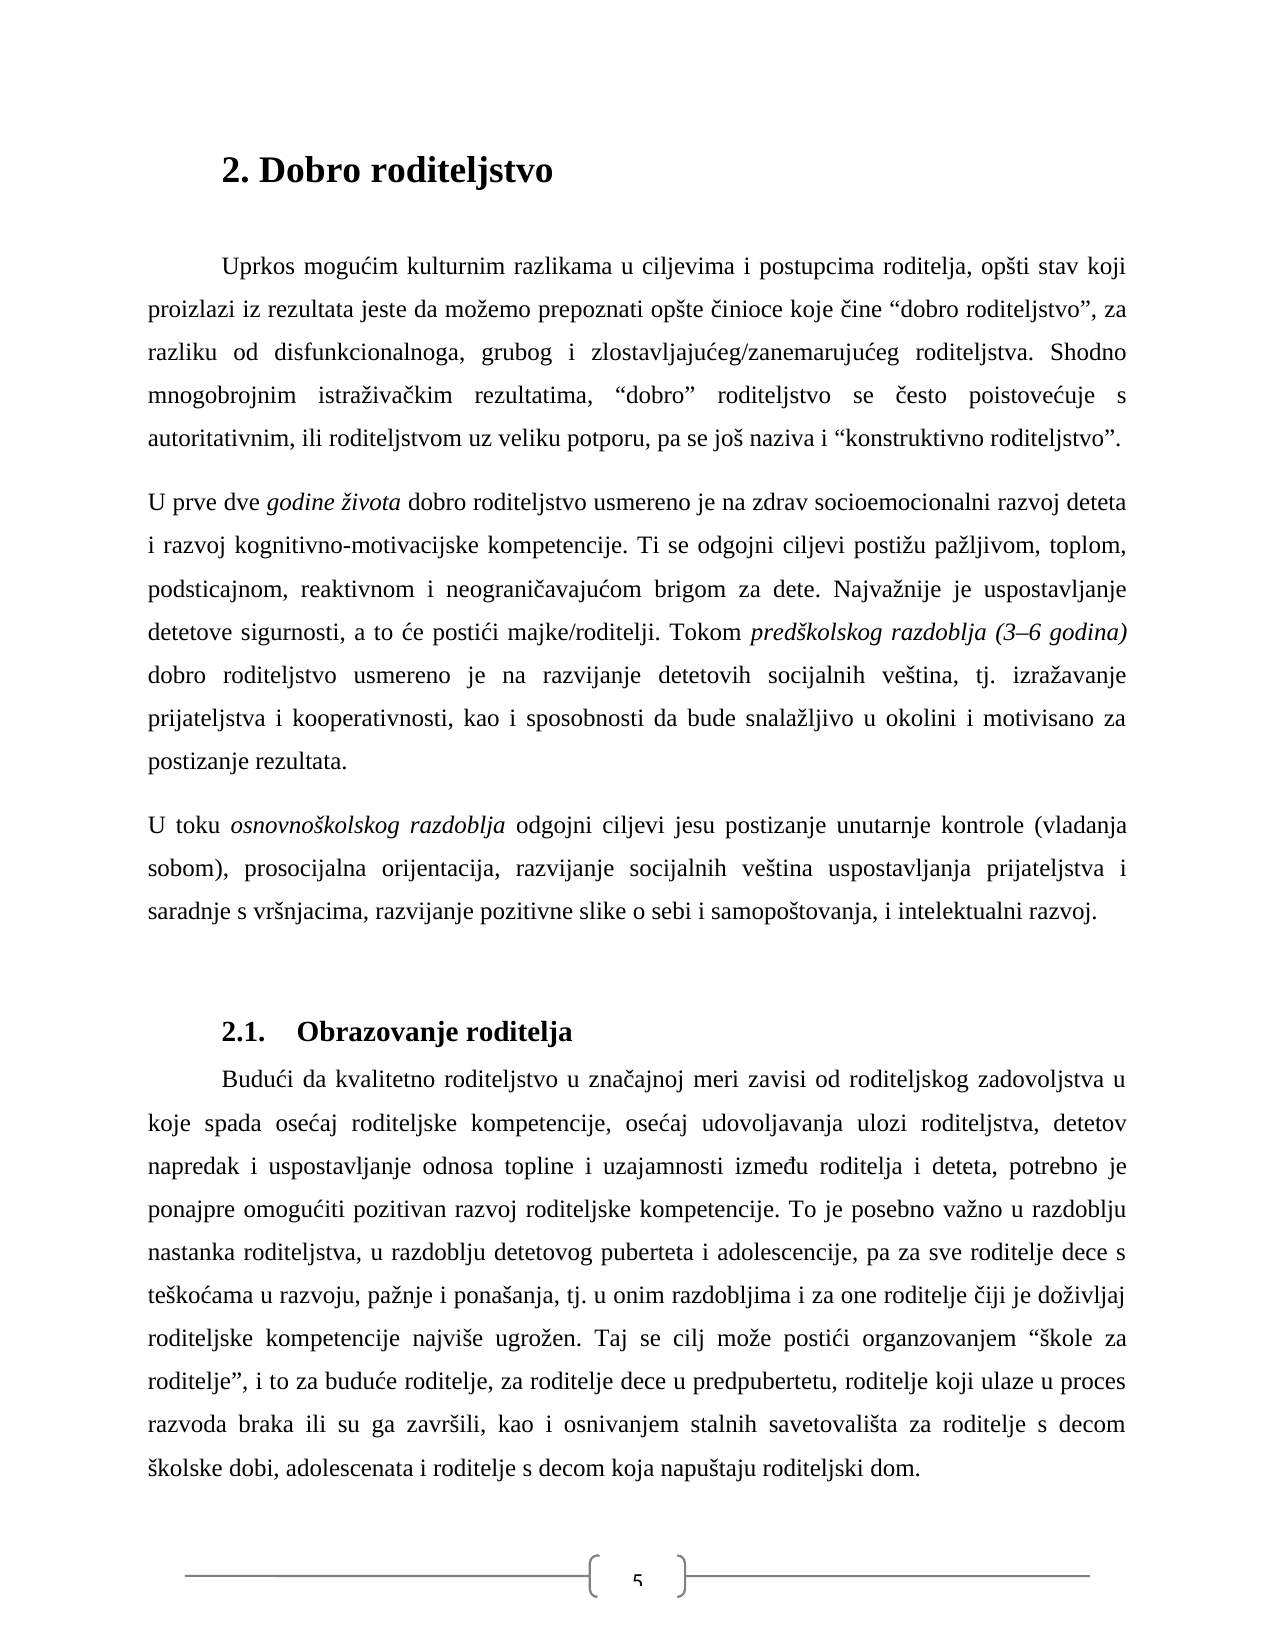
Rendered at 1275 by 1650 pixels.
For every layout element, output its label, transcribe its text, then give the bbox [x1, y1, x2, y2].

text U toku osnovnoškolskog razdoblja odgojni ciljevi jesu postizanje unutarnje kontrole (vladanja sobom), prosocijalna orijentacija, razvijanje socijalnih veština uspostavljanja prijateljstva i saradnje s vršnjacima, razvijanje pozitivne slike o sebi i samopoštovanja, i intelektualni razvoj. [148, 810, 1127, 925]
text U prve dve godine života dobro roditeljstvo usmereno je na zdrav socioemocionalni razvoj deteta i razvoj kognitivno-motivacijske kompetencije. Ti se odgojni ciljevi postižu pažljivom, toplom, podsticajnom, reaktivnom i neograničavajućom brigom za dete. Najvažnije je uspostavljanje detetove sigurnosti, a to će postići majke/roditelji. Tokom predškolskog razdoblja (3–6 godina) dobro roditeljstvo usmereno je na razvijanje detetovih socijalnih veština, tj. izražavanje prijateljstva i kooperativnosti, kao i sposobnosti da bude snalažljivo u okolini i motivisano za postizanje rezultata. [148, 487, 1127, 775]
text Uprkos mogućim kulturnim razlikama u ciljevima i postupcima roditelja, opšti stav koji proizlazi iz rezultata jeste da možemo prepoznati opšte činioce koje čine “dobro roditeljstvo”, za razliku od disfunkcionalnoga, grubog i zlostavljajućeg/zanemarujućeg roditeljstva. Shodno mnogobrojnim istraživačkim rezultatima, “dobro” roditeljstvo se često poistovećuje s autoritativnim, ili roditeljstvom uz veliku potporu, pa se još naziva i “konstruktivno roditeljstvo”. [148, 251, 1127, 452]
subtitle Obrazovanje roditelja [221, 1014, 1127, 1048]
subtitle Dobro roditeljstvo [221, 148, 1127, 191]
text Budući da kvalitetno roditeljstvo u značajnoj meri zavisi od roditeljskog zadovoljstva u koje spada osećaj roditeljske kompetencije, osećaj udovoljavanja ulozi roditeljstva, detetov napredak i uspostavljanje odnosa topline i uzajamnosti između roditelja i deteta, potrebno je ponajpre omogućiti pozitivan razvoj roditeljske kompetencije. To je posebno važno u razdoblju nastanka roditeljstva, u razdoblju detetovog puberteta i adolescencije, pa za sve roditelje dece s teškoćama u razvoju, pažnje i ponašanja, tj. u onim razdobljima i za one roditelje čiji je doživljaj roditeljske kompetencije najviše ugrožen. Taj se cilj može postići organzovanjem “škole za roditelje”, i to za buduće roditelje, za roditelje dece u predpubertetu, roditelje koji ulaze u proces razvoda braka ili su ga završili, kao i osnivanjem stalnih savetovališta za roditelje s decom školske dobi, adolescenata i roditelje s decom koja napuštaju roditeljski dom. [148, 1064, 1127, 1481]
